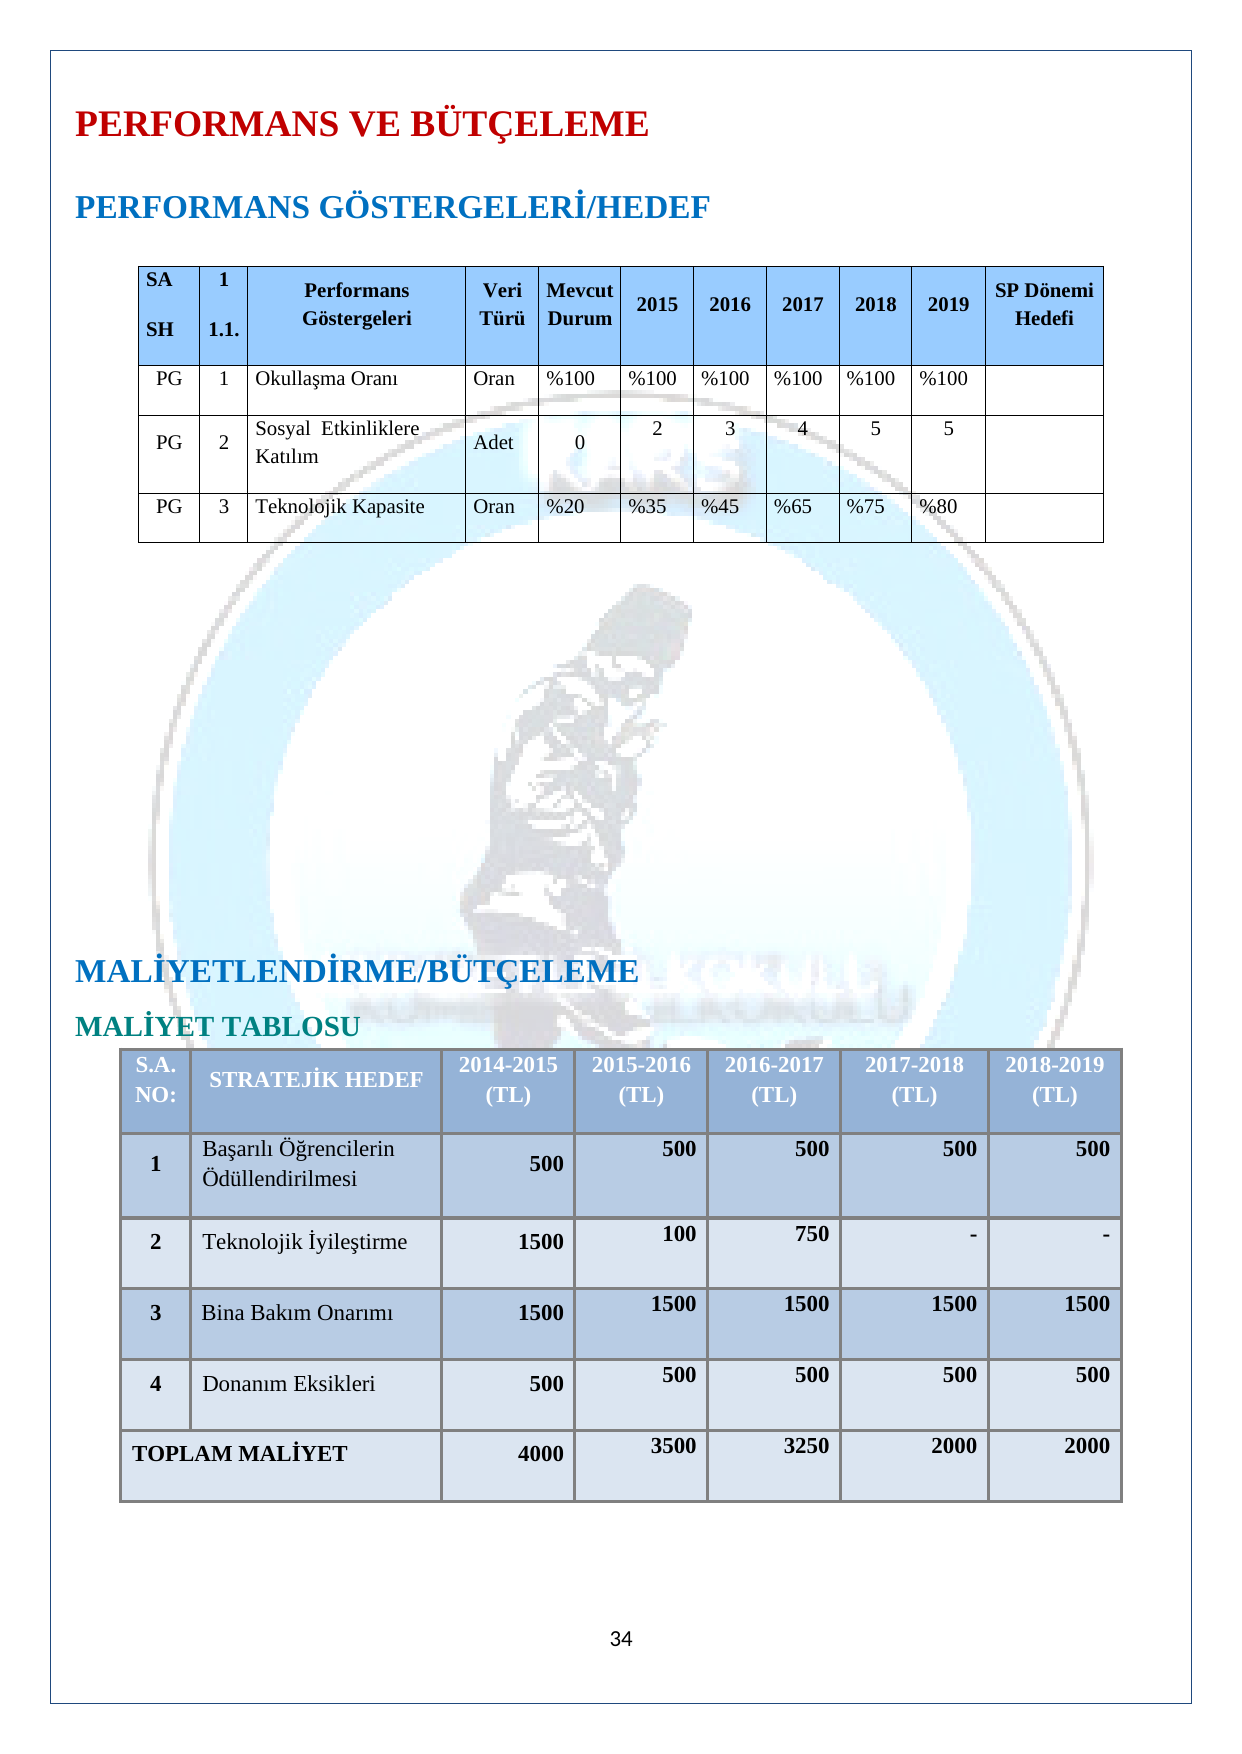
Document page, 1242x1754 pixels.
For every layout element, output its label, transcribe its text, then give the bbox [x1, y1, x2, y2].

table_header Performans Göstergeleri [248, 267, 465, 365]
table_cell 2000 [842, 1432, 987, 1500]
table_cell 500 [709, 1135, 839, 1216]
table_cell Teknolojik İyileştirme [192, 1220, 440, 1287]
table_cell 500 [443, 1135, 573, 1216]
table_header 2017 [767, 267, 839, 365]
table_cell 750 [709, 1220, 839, 1287]
table_cell 3 [122, 1290, 189, 1358]
table_cell 2 [621, 416, 693, 492]
table_cell 1500 [990, 1290, 1120, 1358]
table_header 1 [200, 267, 247, 316]
table_cell Bina Bakım Onarımı [192, 1290, 440, 1358]
table_header STRATEJİK HEDEF [192, 1051, 440, 1132]
table_cell 1.1. [200, 316, 247, 365]
table_header 2017-2018 (TL) [842, 1051, 987, 1132]
table_cell 5 [912, 416, 985, 492]
table_cell 3250 [709, 1432, 839, 1500]
table_cell 500 [990, 1361, 1120, 1429]
text MALİYET TABLOSU [75, 1009, 1167, 1043]
table_cell %35 [621, 494, 693, 542]
table_cell 1 [200, 366, 247, 415]
table_cell 1 [122, 1135, 189, 1216]
table_cell 4 [767, 416, 839, 492]
table_header Veri Türü [466, 267, 538, 365]
table_header 2016-2017 (TL) [709, 1051, 839, 1132]
table_cell %100 [694, 366, 766, 415]
table_cell Teknolojik Kapasite [248, 494, 465, 542]
table_cell [986, 494, 1103, 542]
table_cell 3500 [576, 1432, 706, 1500]
table_cell 4000 [443, 1432, 573, 1500]
table_header 2018-2019 (TL) [990, 1051, 1120, 1132]
table_cell %20 [539, 494, 620, 542]
table_cell 500 [576, 1361, 706, 1429]
text PERFORMANS GÖSTERGELERİ/HEDEF [75, 187, 1167, 226]
table_cell 500 [842, 1135, 987, 1216]
table_cell [986, 416, 1103, 492]
table_cell %100 [539, 366, 620, 415]
table_cell 0 [539, 416, 620, 492]
table_cell 1500 [842, 1290, 987, 1358]
table_cell 5 [840, 416, 911, 492]
table_cell PG [139, 416, 199, 492]
table_cell Oran [466, 494, 538, 542]
table_cell Okullaşma Oranı [248, 366, 465, 415]
table_cell 500 [443, 1361, 573, 1429]
table_header Mevcut Durum [539, 267, 620, 365]
text MALİYETLENDİRME/BÜTÇELEME [75, 952, 1167, 990]
table_cell [986, 366, 1103, 415]
table_cell 500 [990, 1135, 1120, 1216]
table_header 2015-2016 (TL) [576, 1051, 706, 1132]
table_cell 500 [576, 1135, 706, 1216]
table_header 2019 [912, 267, 985, 365]
table_cell 3 [694, 416, 766, 492]
text PERFORMANS VE BÜTÇELEME [75, 102, 1167, 145]
table_cell PG [139, 494, 199, 542]
table_header 2014-2015 (TL) [443, 1051, 573, 1132]
table_cell %100 [621, 366, 693, 415]
table_cell %100 [767, 366, 839, 415]
table_cell Donanım Eksikleri [192, 1361, 440, 1429]
table_cell %45 [694, 494, 766, 542]
table_cell 1500 [443, 1290, 573, 1358]
table_cell 500 [709, 1361, 839, 1429]
table_cell %100 [912, 366, 985, 415]
table_cell 4 [122, 1361, 189, 1429]
table_header 2016 [694, 267, 766, 365]
table_cell SH [139, 316, 199, 365]
table_header 2018 [840, 267, 911, 365]
table_header SP Dönemi Hedefi [986, 267, 1103, 365]
table_cell - [842, 1220, 987, 1287]
table_header 2015 [621, 267, 693, 365]
table_cell TOPLAM MALİYET [122, 1432, 440, 1500]
table_cell %75 [840, 494, 911, 542]
table_header SA [139, 267, 199, 316]
table_cell Adet [466, 416, 538, 492]
table_cell 500 [842, 1361, 987, 1429]
table_cell Sosyal Etkinliklere Katılım [248, 416, 465, 492]
table_cell Oran [466, 366, 538, 415]
table_cell 2 [122, 1220, 189, 1287]
table_header S.A. NO: [122, 1051, 189, 1132]
table_cell 1500 [443, 1220, 573, 1287]
table_cell 1500 [709, 1290, 839, 1358]
table_cell %80 [912, 494, 985, 542]
table_cell %100 [840, 366, 911, 415]
table_cell %65 [767, 494, 839, 542]
table_cell PG [139, 366, 199, 415]
table_cell Başarılı Öğrencilerin Ödüllendirilmesi [192, 1135, 440, 1216]
table_cell 2000 [990, 1432, 1120, 1500]
table_cell 1500 [576, 1290, 706, 1358]
table_cell 2 [200, 416, 247, 492]
table_cell 3 [200, 494, 247, 542]
table_cell - [990, 1220, 1120, 1287]
table_cell 100 [576, 1220, 706, 1287]
